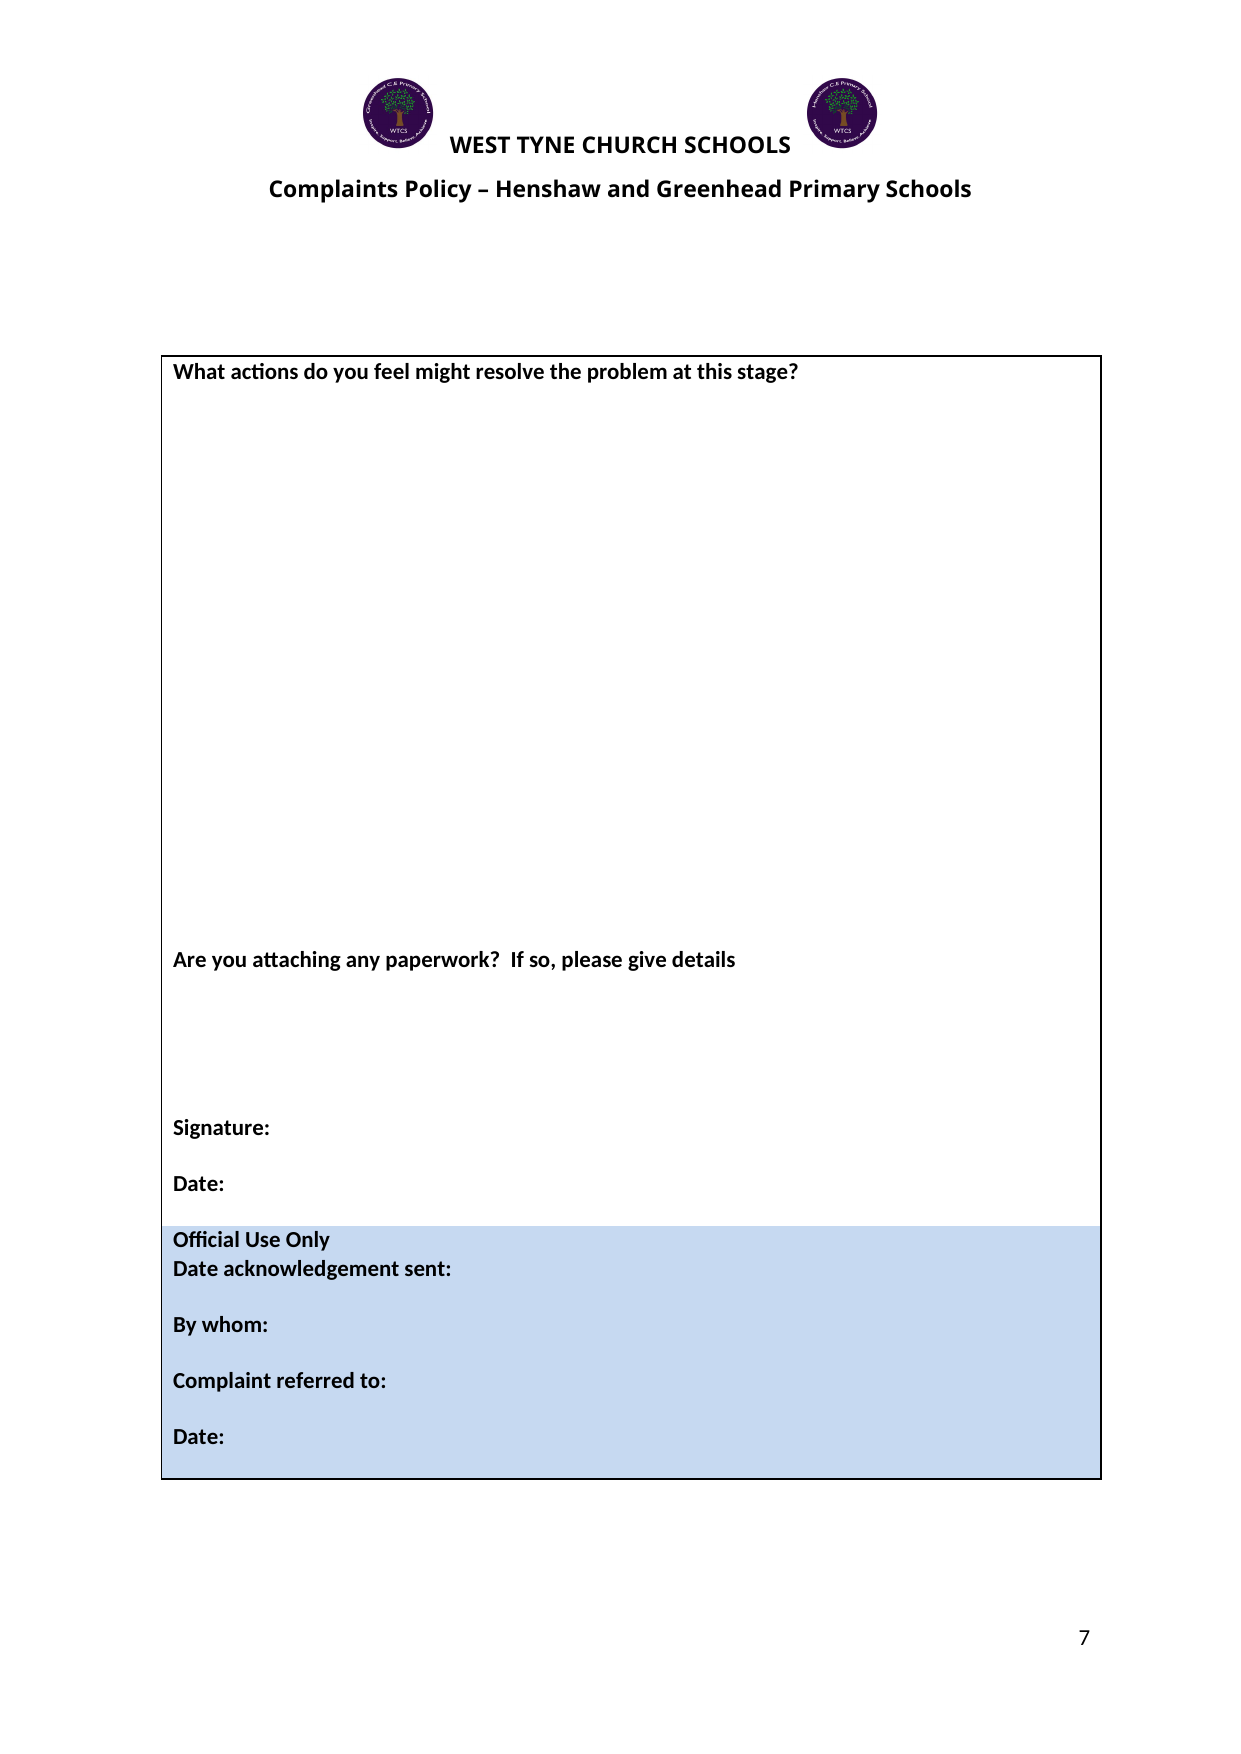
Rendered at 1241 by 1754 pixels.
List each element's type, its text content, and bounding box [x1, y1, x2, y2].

table_cell Complaint referred to: [162, 1366, 1100, 1422]
table_header What actions do you feel might resolve the problem at this stage? [162, 357, 1100, 945]
table_cell Date: [162, 1422, 1100, 1478]
table_cell Are you attaching any paperwork? If so, please give details [162, 945, 1100, 1113]
picture [802, 75, 882, 154]
picture [358, 75, 438, 154]
table_cell By whom: [162, 1310, 1100, 1366]
table_cell Signature: Date: [162, 1114, 1100, 1226]
table_cell Official Use Only [162, 1226, 1100, 1254]
table_cell Date acknowledgement sent: [162, 1254, 1100, 1310]
